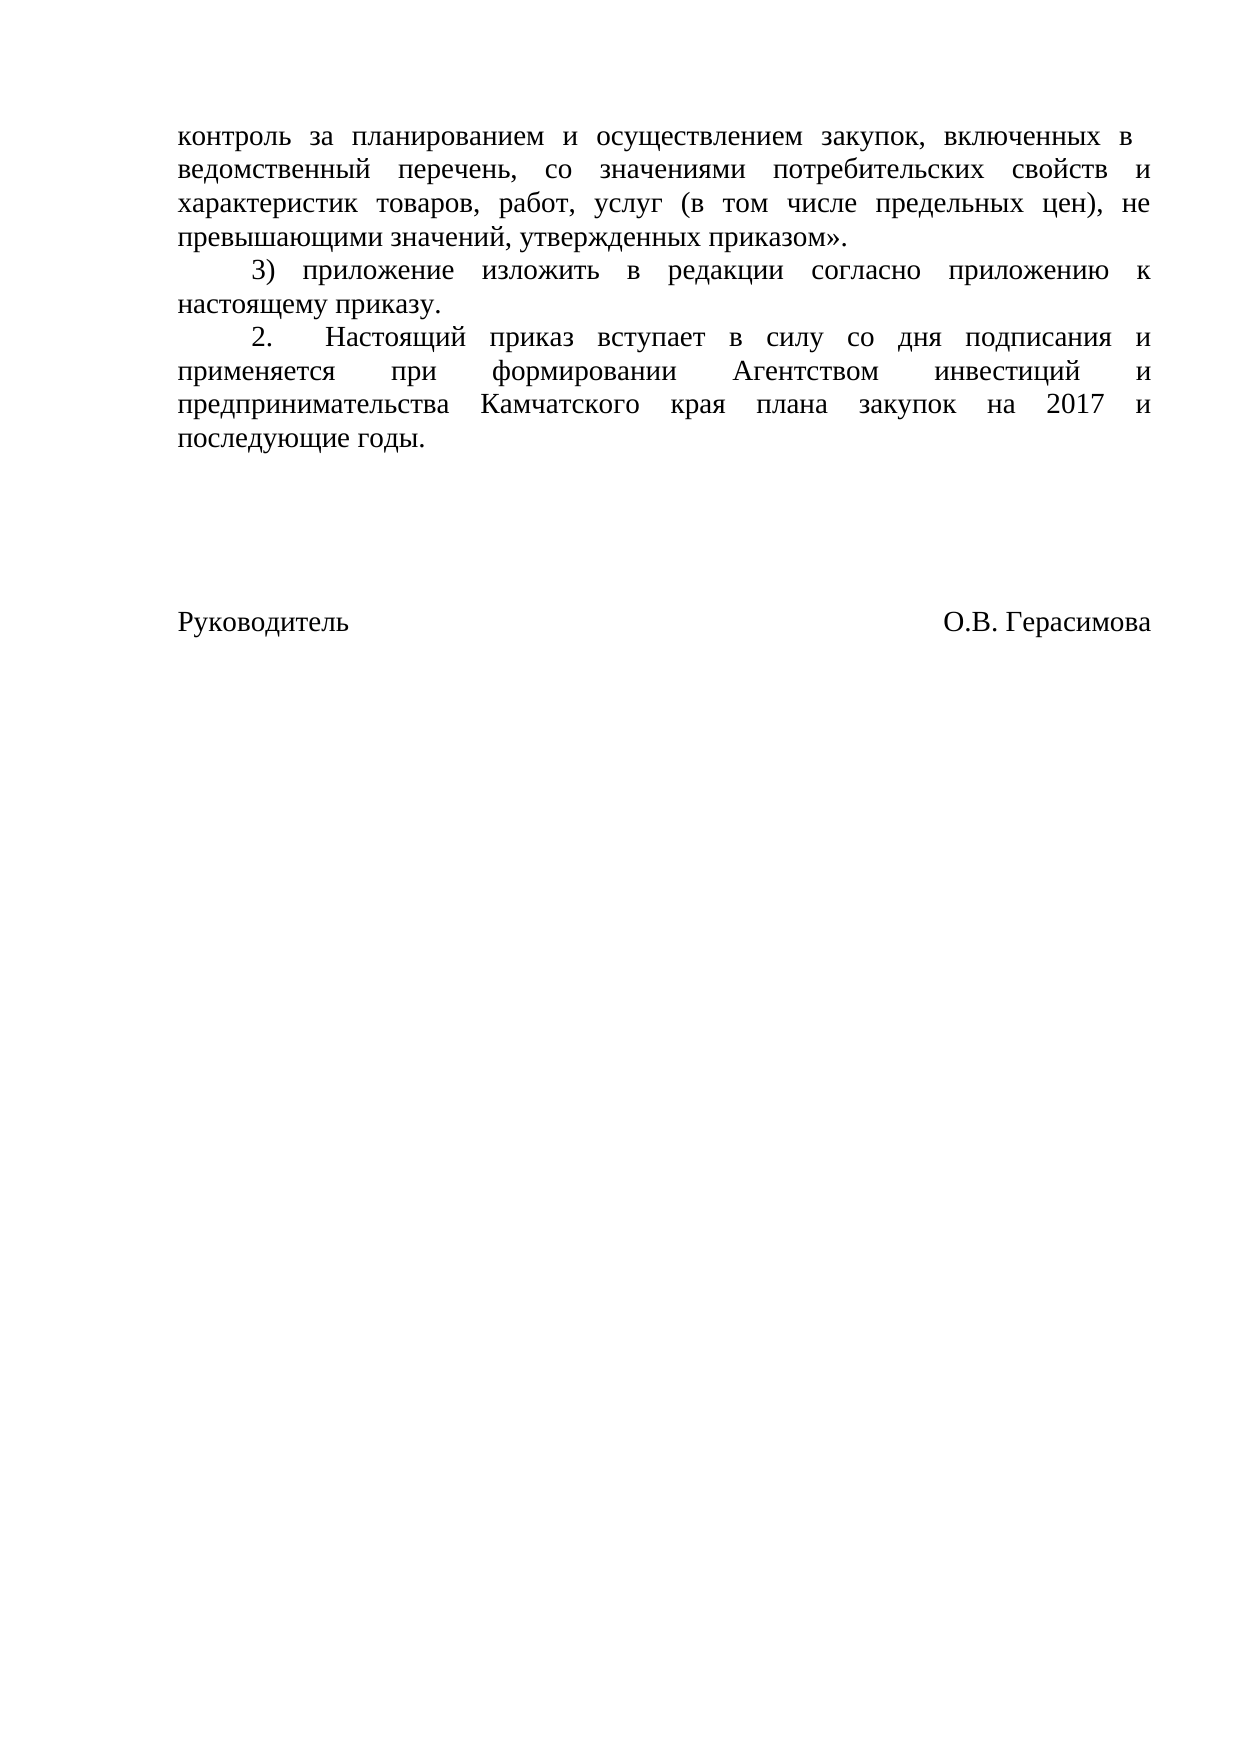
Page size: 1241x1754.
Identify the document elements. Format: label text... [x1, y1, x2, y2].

list Настоящий приказ вступает в силу со дня подписания и применяется при формировании Агентством инвестиций и предпринимательства Камчатского края плана закупок на 2017 и последующие годы. [177, 319, 1152, 453]
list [177, 118, 1152, 252]
list 3) приложение изложить в редакции согласно приложению к настоящему приказу. [177, 252, 1152, 319]
text Руководитель О.В. Герасимова [177, 604, 1152, 638]
